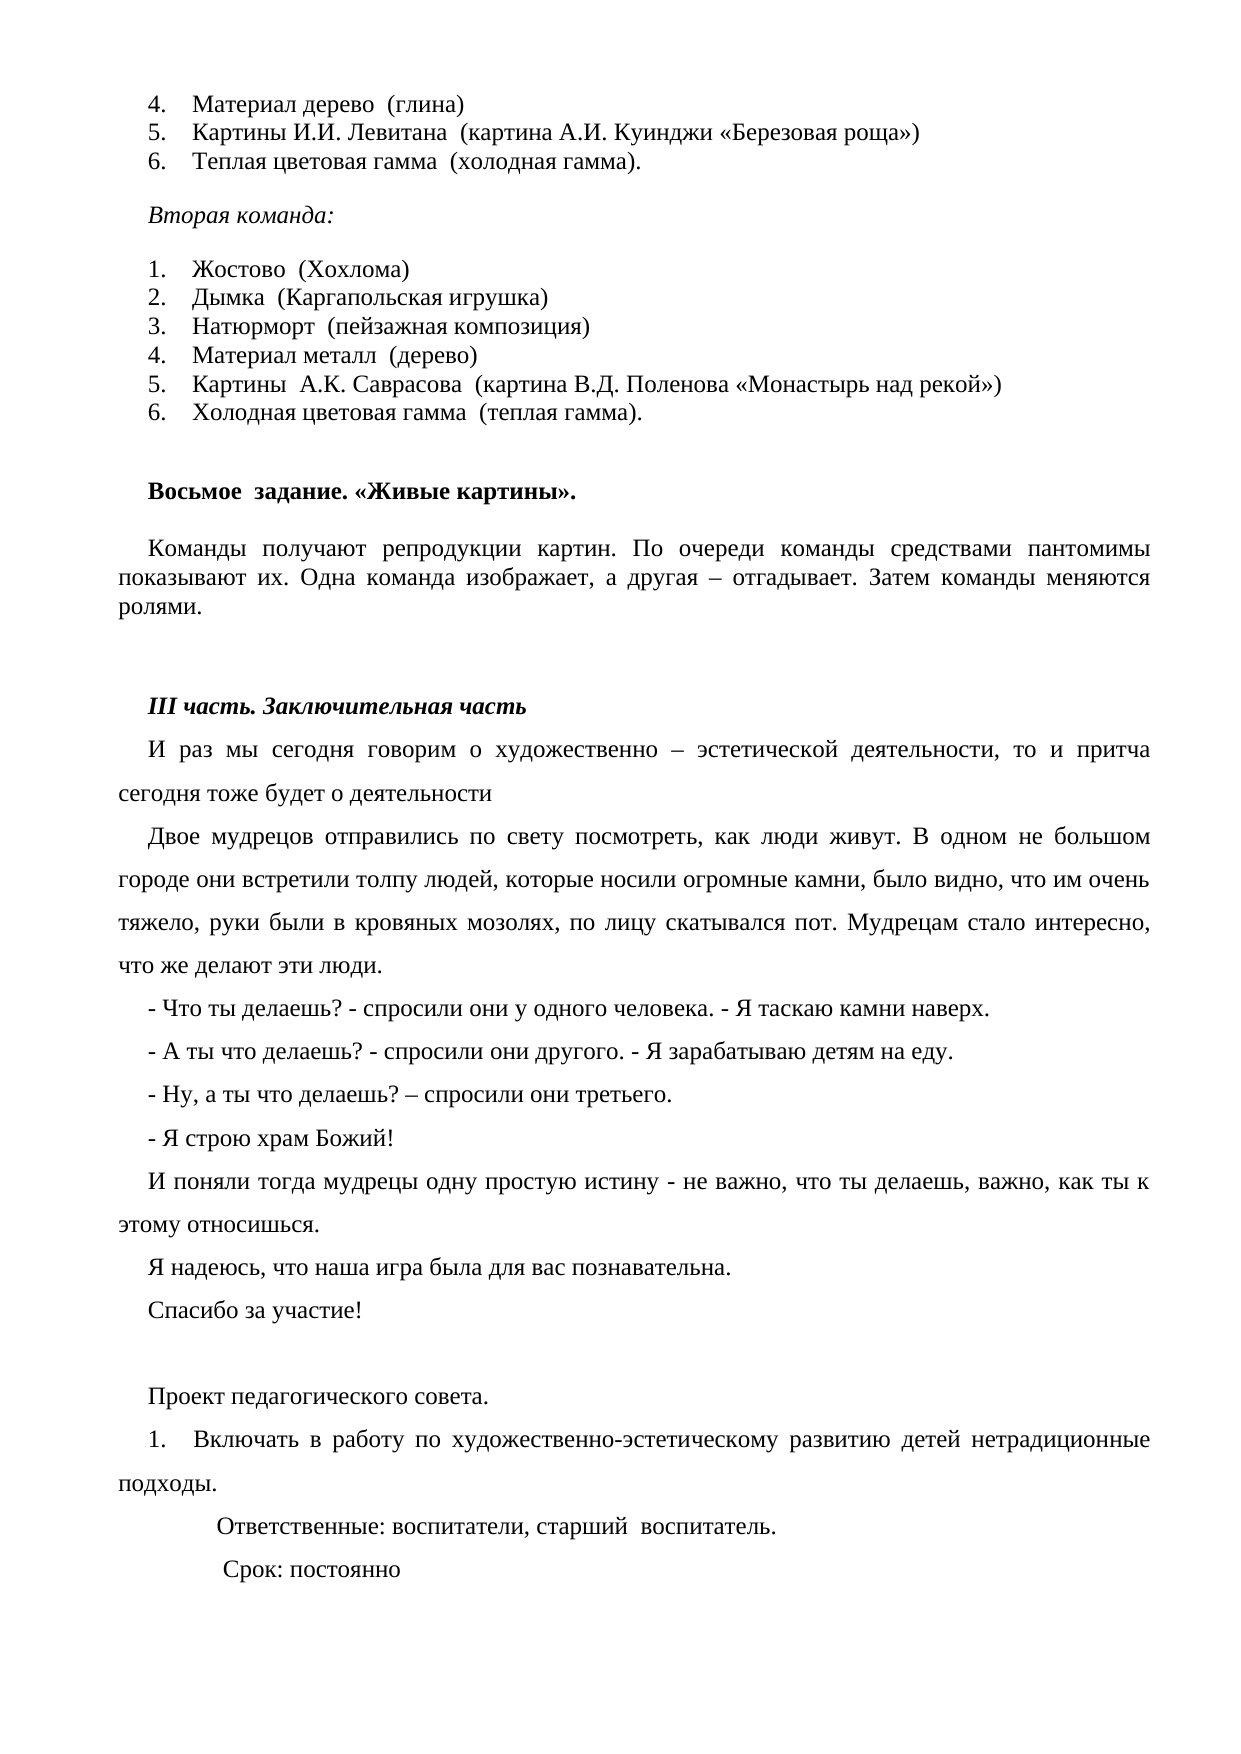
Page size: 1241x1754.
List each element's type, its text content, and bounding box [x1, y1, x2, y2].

text Я надеюсь, что наша игра была для вас познавательна. [118, 1252, 1152, 1281]
text - Я строю храм Божий! [118, 1123, 1152, 1151]
text - Ну, а ты что делаешь? – спросили они третьего. [118, 1079, 1152, 1108]
text - А ты что делаешь? - спросили они другого. - Я зарабатываю детям на еду. [118, 1036, 1152, 1065]
list Материал дерево (глина) [118, 89, 1152, 117]
list Натюрморт (пейзажная композиция) [118, 311, 1152, 340]
text - Что ты делаешь? - спросили они у одного человека. - Я таскаю камни наверх. [118, 993, 1152, 1022]
text Команды получают репродукции картин. По очереди команды средствами пантомимы показывают их. Одна команда изображает, а другая – отгадывает. Затем команды меняются ролями. [118, 533, 1152, 619]
text Спасибо за участие! [118, 1295, 1152, 1324]
text Двое мудрецов отправились по свету посмотреть, как люди живут. В одном не большом городе они встретили толпу людей, которые носили огромные камни, было видно, что им очень тяжело, руки были в кровяных мозолях, по лицу скатывался пот. Мудрецам стало интересно, что же делают эти люди. [118, 821, 1152, 979]
text И поняли тогда мудрецы одну простую истину - не важно, что ты делаешь, важно, как ты к этому относишься. [118, 1166, 1152, 1238]
list Включать в работу по художественно-эстетическому развитию детей нетрадиционные подходы. [118, 1424, 1152, 1496]
list Материал металл (дерево) [118, 340, 1152, 369]
list Теплая цветовая гамма (холодная гамма). [118, 146, 1152, 175]
text Ответственные: воспитатели, старший воспитатель. [118, 1511, 1152, 1539]
list Картины А.К. Саврасова (картина В.Д. Поленова «Монастырь над рекой») [118, 369, 1152, 397]
list Дымка (Каргапольская игрушка) [118, 282, 1152, 311]
text Восьмое задание. «Живые картины». [118, 476, 1152, 504]
list Холодная цветовая гамма (теплая гамма). [118, 397, 1152, 426]
text Проект педагогического совета. [118, 1381, 1152, 1410]
text III часть. Заключительная часть [118, 691, 1152, 720]
list Жостово (Хохлома) [118, 254, 1152, 282]
text И раз мы сегодня говорим о художественно – эстетической деятельности, то и притча сегодня тоже будет о деятельности [118, 734, 1152, 806]
text Срок: постоянно [118, 1554, 1152, 1583]
text Вторая команда: [118, 200, 1152, 229]
list Картины И.И. Левитана (картина А.И. Куинджи «Березовая роща») [118, 117, 1152, 146]
